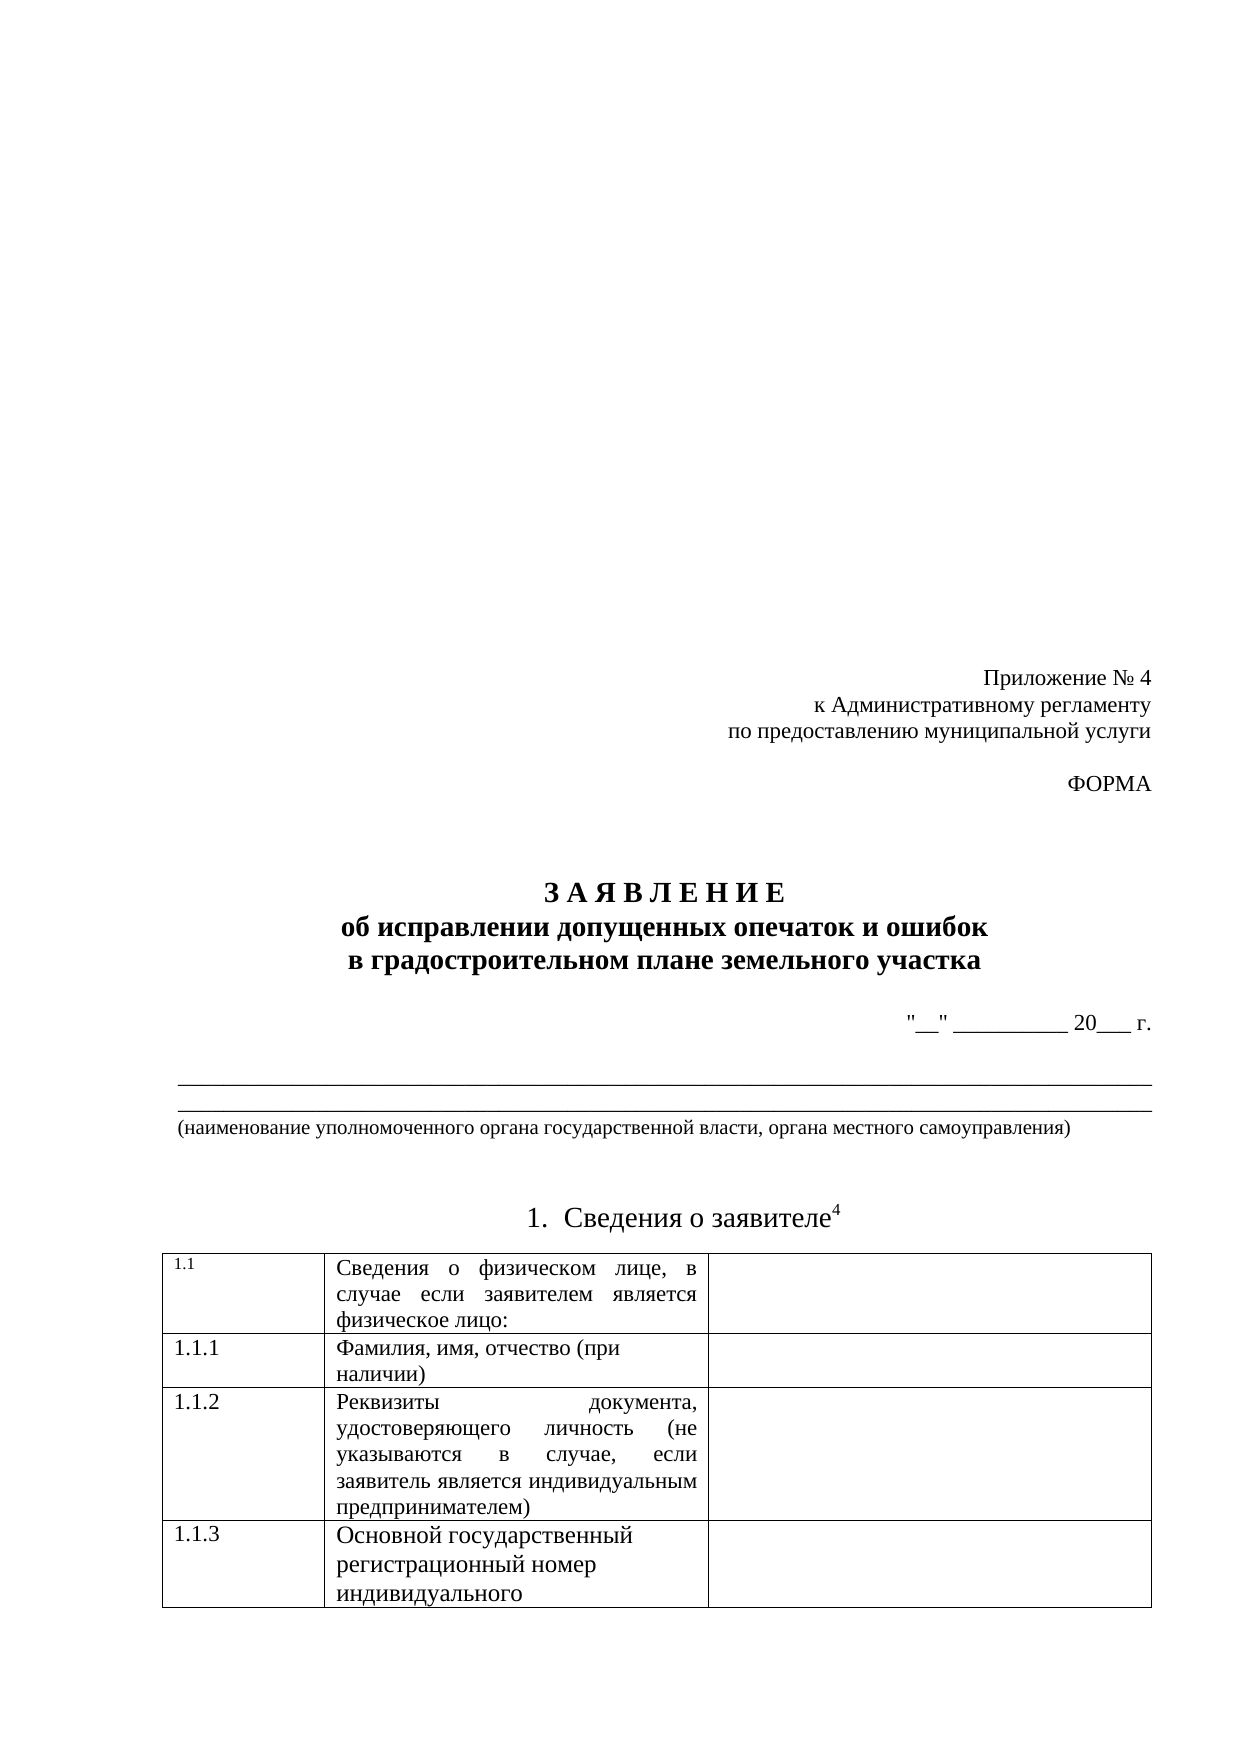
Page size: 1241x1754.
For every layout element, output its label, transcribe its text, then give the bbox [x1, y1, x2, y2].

table_cell Реквизиты документа, удостоверяющего личность (не указываются в случае, если заявитель является индивидуальным предпринимателем) [325, 1388, 708, 1519]
text по предоставлению муниципальной услуги [177, 717, 1152, 743]
list Сведения о заявителе4 [215, 1200, 1152, 1233]
table_header 1.1 [163, 1254, 324, 1333]
table_header [709, 1254, 1151, 1333]
table_cell 1.1.2 [163, 1388, 324, 1519]
text в градостроительном плане земельного участка [177, 942, 1152, 976]
table_cell [709, 1334, 1151, 1387]
table_cell Фамилия, имя, отчество (при наличии) [325, 1334, 708, 1387]
text Приложение № 4 [177, 664, 1152, 691]
table_cell [709, 1388, 1151, 1519]
table_header Сведения о физическом лице, в случае если заявителем является физическое лицо: [325, 1254, 708, 1333]
table_cell 1.1.1 [163, 1334, 324, 1387]
text об исправлении допущенных опечаток и ошибок [177, 909, 1152, 942]
text к Административному регламенту [177, 691, 1152, 717]
table_cell Основной государственный регистрационный номер индивидуального [325, 1521, 708, 1607]
text (наименование уполномоченного органа государственной власти, органа местного самоуправления) [177, 1115, 1152, 1139]
text "__" __________ 20___ г. [177, 1009, 1152, 1036]
table_cell [709, 1521, 1151, 1607]
text __________________________________________________________________________________________________________________________________________________________________________ [177, 1062, 1152, 1115]
text З А Я В Л Е Н И Е [177, 875, 1152, 909]
table_cell 1.1.3 [163, 1521, 324, 1607]
text ФОРМА [177, 770, 1152, 796]
